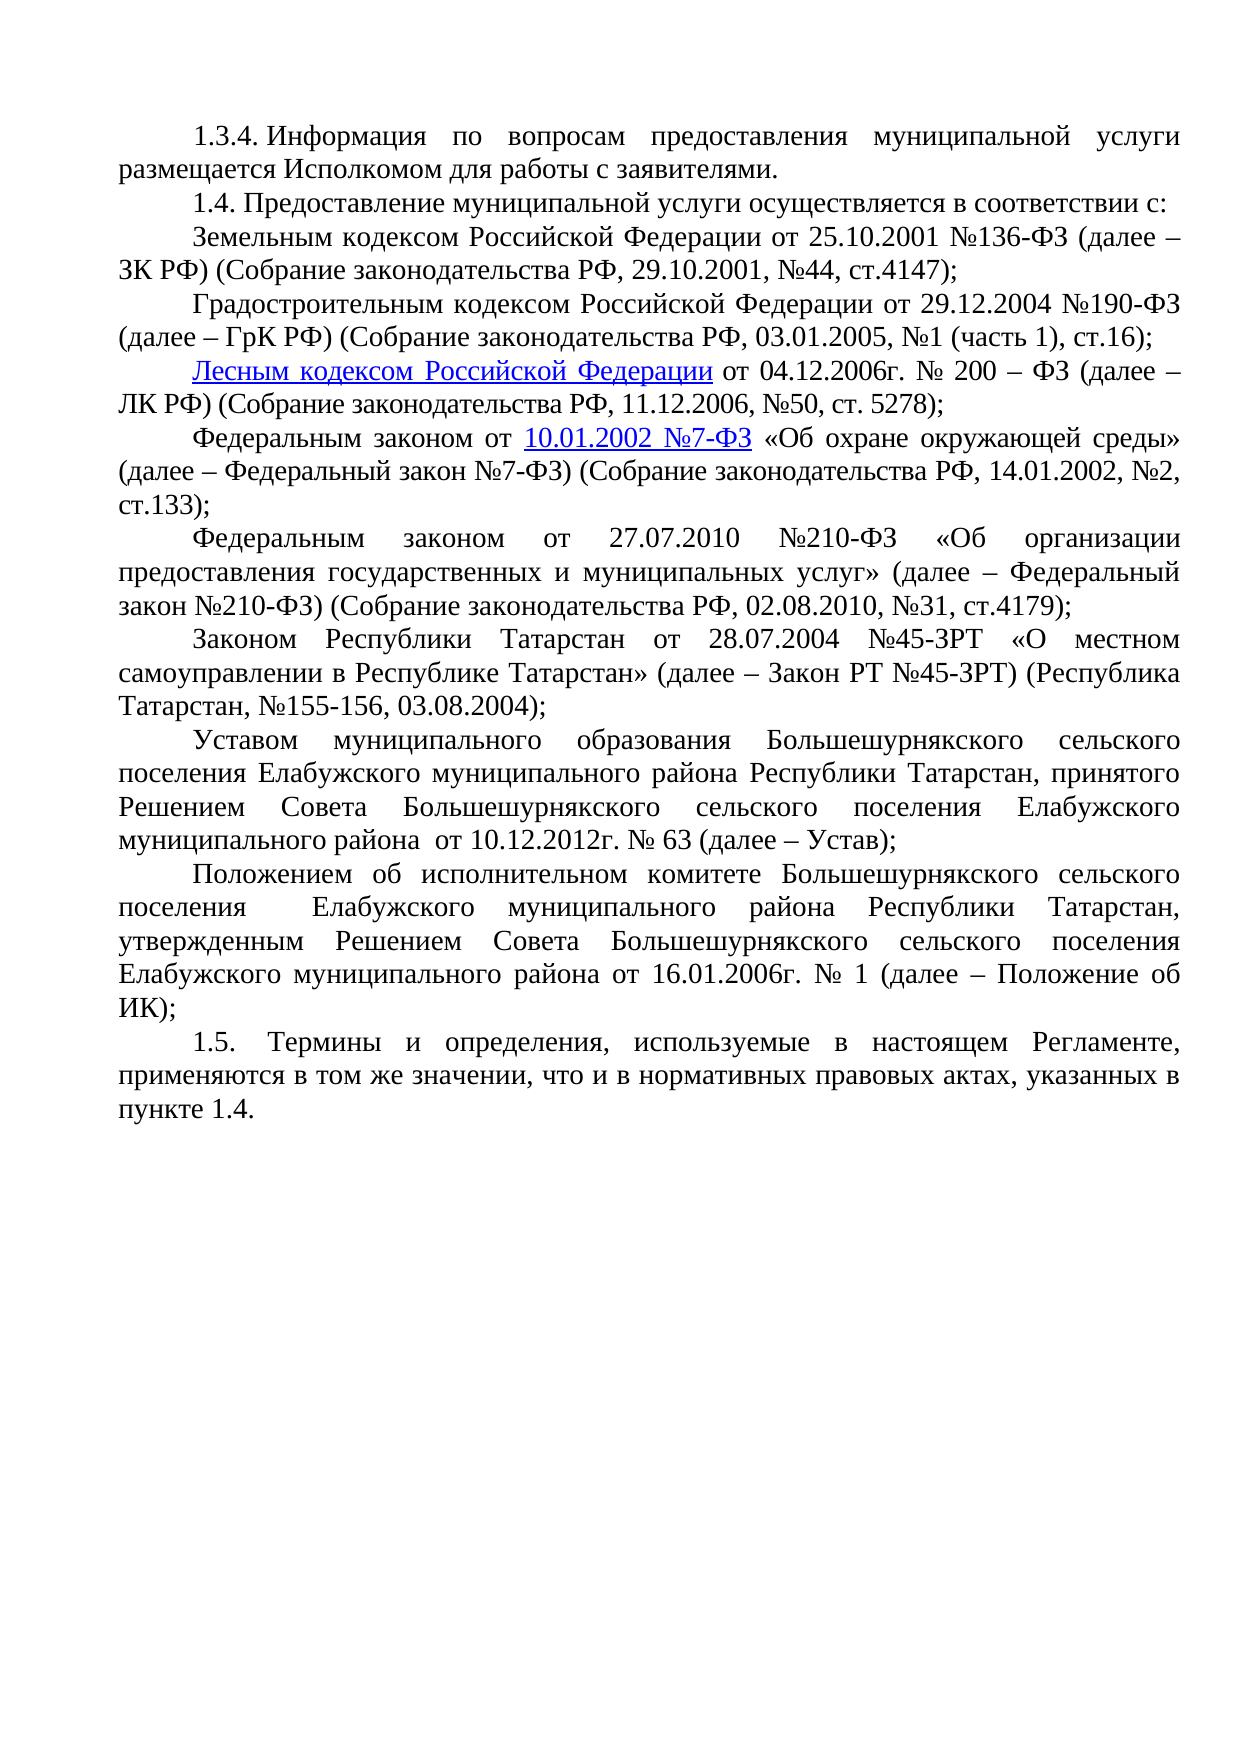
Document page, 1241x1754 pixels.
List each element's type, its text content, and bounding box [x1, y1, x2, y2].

text Земельным кодексом Российской Федерации от 25.10.2001 №136-ФЗ (далее – ЗК РФ) (Собрание законодательства РФ, 29.10.2001, №44, ст.4147); [118, 219, 1181, 286]
text Градостроительным кодексом Российской Федерации от 29.12.2004 №190-ФЗ (далее – ГрК РФ) (Собрание законодательства РФ, 03.01.2005, №1 (часть 1), ст.16); [118, 286, 1181, 353]
text 1.3.4. Информация по вопросам предоставления муниципальной услуги размещается Исполкомом для работы с заявителями. [118, 118, 1181, 185]
text Законом Республики Татарстан от 28.07.2004 №45-ЗРТ «О местном самоуправлении в Республике Татарстан» (далее – Закон РТ №45-ЗРТ) (Республика Татарстан, №155-156, 03.08.2004); [118, 621, 1181, 722]
text Лесным кодексом Российской Федерации от 04.12.2006г. № 200 – ФЗ (далее – ЛК РФ) (Собрание законодательства РФ, 11.12.2006, №50, ст. 5278); [118, 353, 1181, 420]
text 1.4. Предоставление муниципальной услуги осуществляется в соответствии с: [118, 185, 1181, 219]
text Федеральным законом от 10.01.2002 №7-ФЗ «Об охране окружающей среды» (далее – Федеральный закон №7-ФЗ) (Собрание законодательства РФ, 14.01.2002, №2, ст.133); [118, 420, 1181, 521]
text 1.5. Термины и определения, используемые в настоящем Регламенте, применяются в том же значении, что и в нормативных правовых актах, указанных в пункте 1.4. [118, 1024, 1181, 1124]
text Уставом муниципального образования Большешурнякского сельского поселения Елабужского муниципального района Республики Татарстан, принятого Решением Совета Большешурнякского сельского поселения Елабужского муниципального района от 10.12.2012г. № 63 (далее – Устав); [118, 722, 1181, 856]
text Федеральным законом от 27.07.2010 №210-ФЗ «Об организации предоставления государственных и муниципальных услуг» (далее – Федеральный закон №210-ФЗ) (Собрание законодательства РФ, 02.08.2010, №31, ст.4179); [118, 521, 1181, 621]
text Положением об исполнительном комитете Большешурнякского сельского поселения Елабужского муниципального района Республики Татарстан, утвержденным Решением Совета Большешурнякского сельского поселения Елабужского муниципального района от 16.01.2006г. № 1 (далее – Положение об ИК); [118, 856, 1181, 1024]
